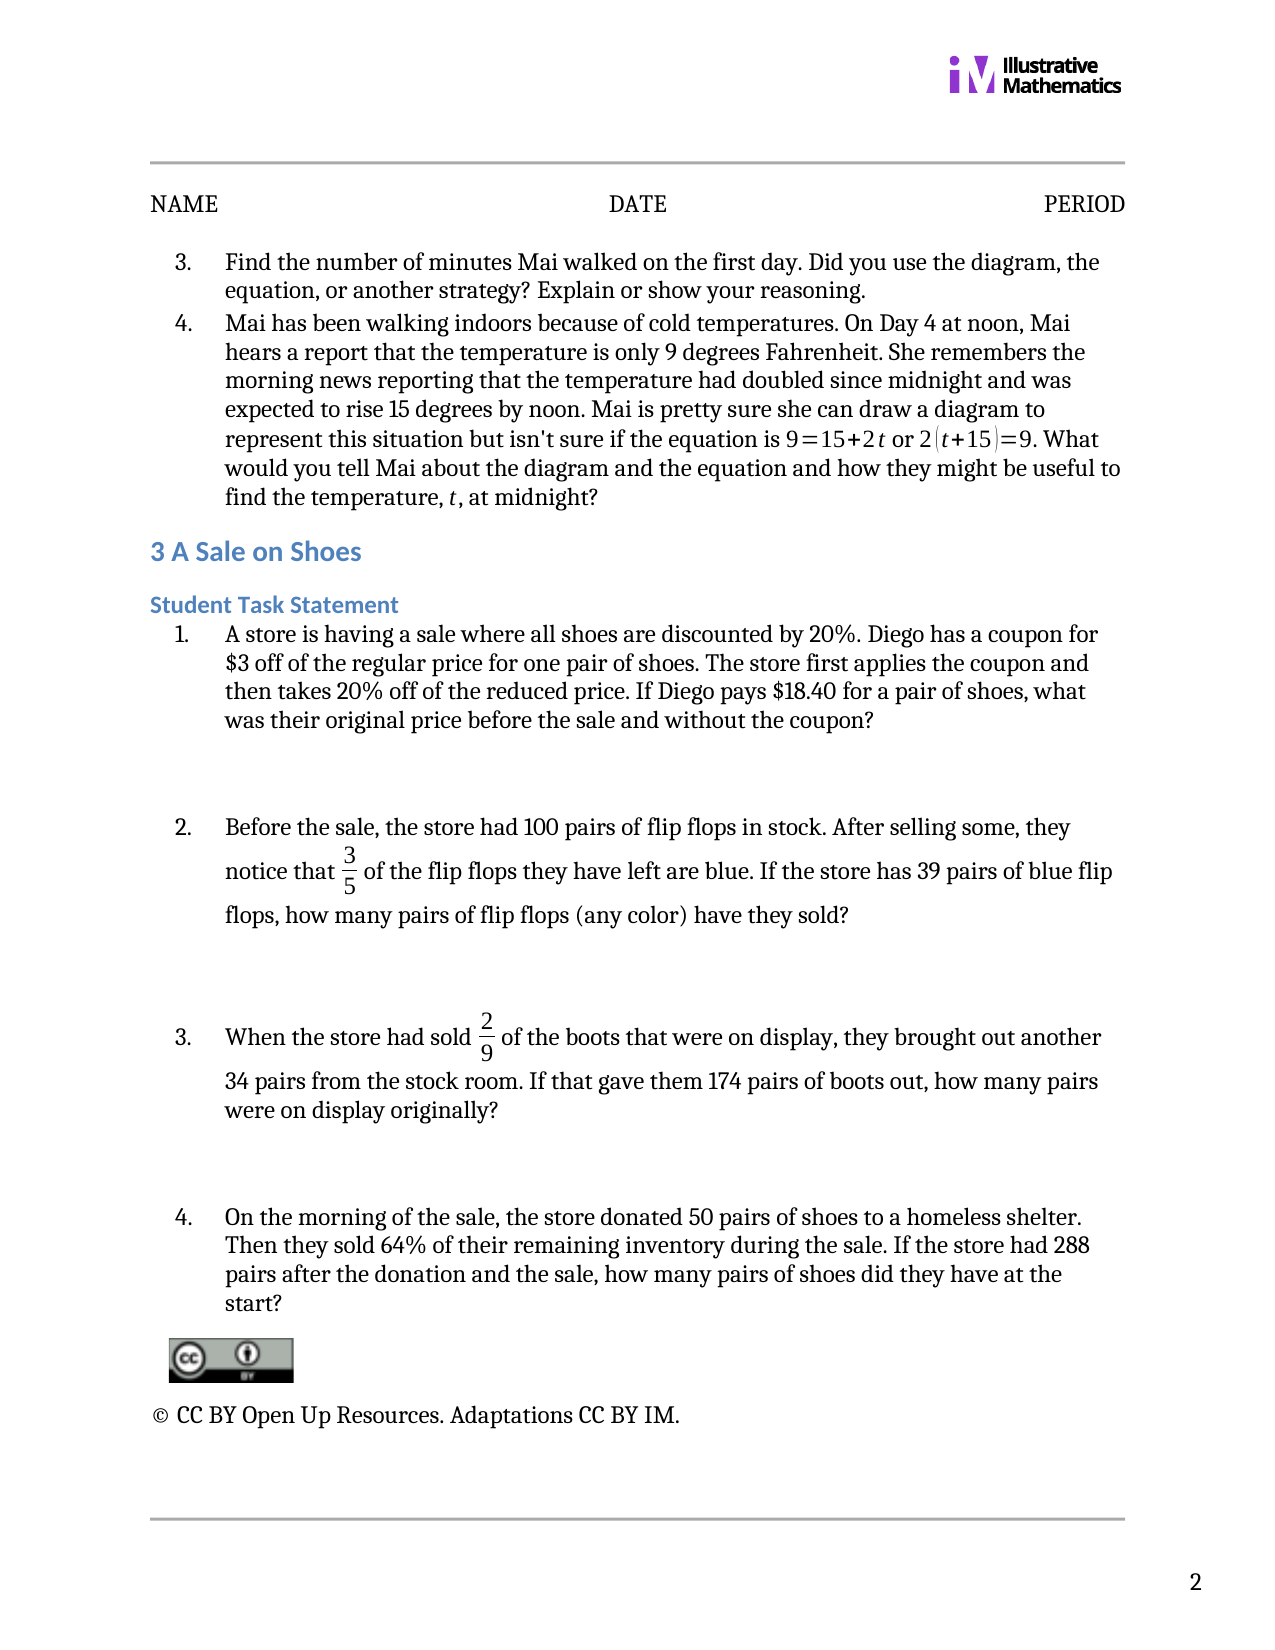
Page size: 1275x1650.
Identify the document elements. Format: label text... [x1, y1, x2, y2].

list Before the sale, the store had 100 pairs of flip flops in stock. After selling some, they notice that of the flip flops they have left are blue. If the store has 39 pairs of blue flip flops, how many pairs of flip flops (any color) have they sold? [175, 813, 1125, 987]
picture [949, 55, 1121, 93]
text © CC BY Open Up Resources. Adaptations CC BY IM. [150, 1401, 1125, 1430]
subtitle Student Task Statement [150, 589, 1125, 620]
list On the morning of the sale, the store donated 50 pairs of shoes to a homeless shelter. Then they sold 64% of their remaining inventory during the sale. If the store had 288 pairs after the donation and the sale, how many pairs of shoes did they have at the start? [175, 1203, 1125, 1318]
list When the store had sold of the boots that were on display, they brought out another 34 pairs from the stock room. If that gave them 174 pairs of boots out, how many pairs were on display originally? [175, 1008, 1125, 1182]
subtitle 3 A Sale on Shoes [150, 533, 1125, 568]
list Mai has been walking indoors because of cold temperatures. On Day 4 at noon, Mai hears a report that the temperature is only 9 degrees Fahrenheit. She remembers the morning news reporting that the temperature had doubled since midnight and was expected to rise 15 degrees by noon. Mai is pretty sure she can draw a diagram to represent this situation but isn't sure if the equation is or . What would you tell Mai about the diagram and the equation and how they might be useful to find the temperature, , at midnight? [175, 309, 1125, 512]
picture [168, 1338, 294, 1383]
list Find the number of minutes Mai walked on the first day. Did you use the diagram, the equation, or another strategy? Explain or show your reasoning. [175, 247, 1125, 305]
list A store is having a sale where all shoes are discounted by 20%. Diego has a coupon for $3 off of the regular price for one pair of shoes. The store first applies the coupon and then takes 20% off of the reduced price. If Diego pays $18.40 for a pair of shoes, what was their original price before the sale and without the coupon? [175, 620, 1125, 792]
